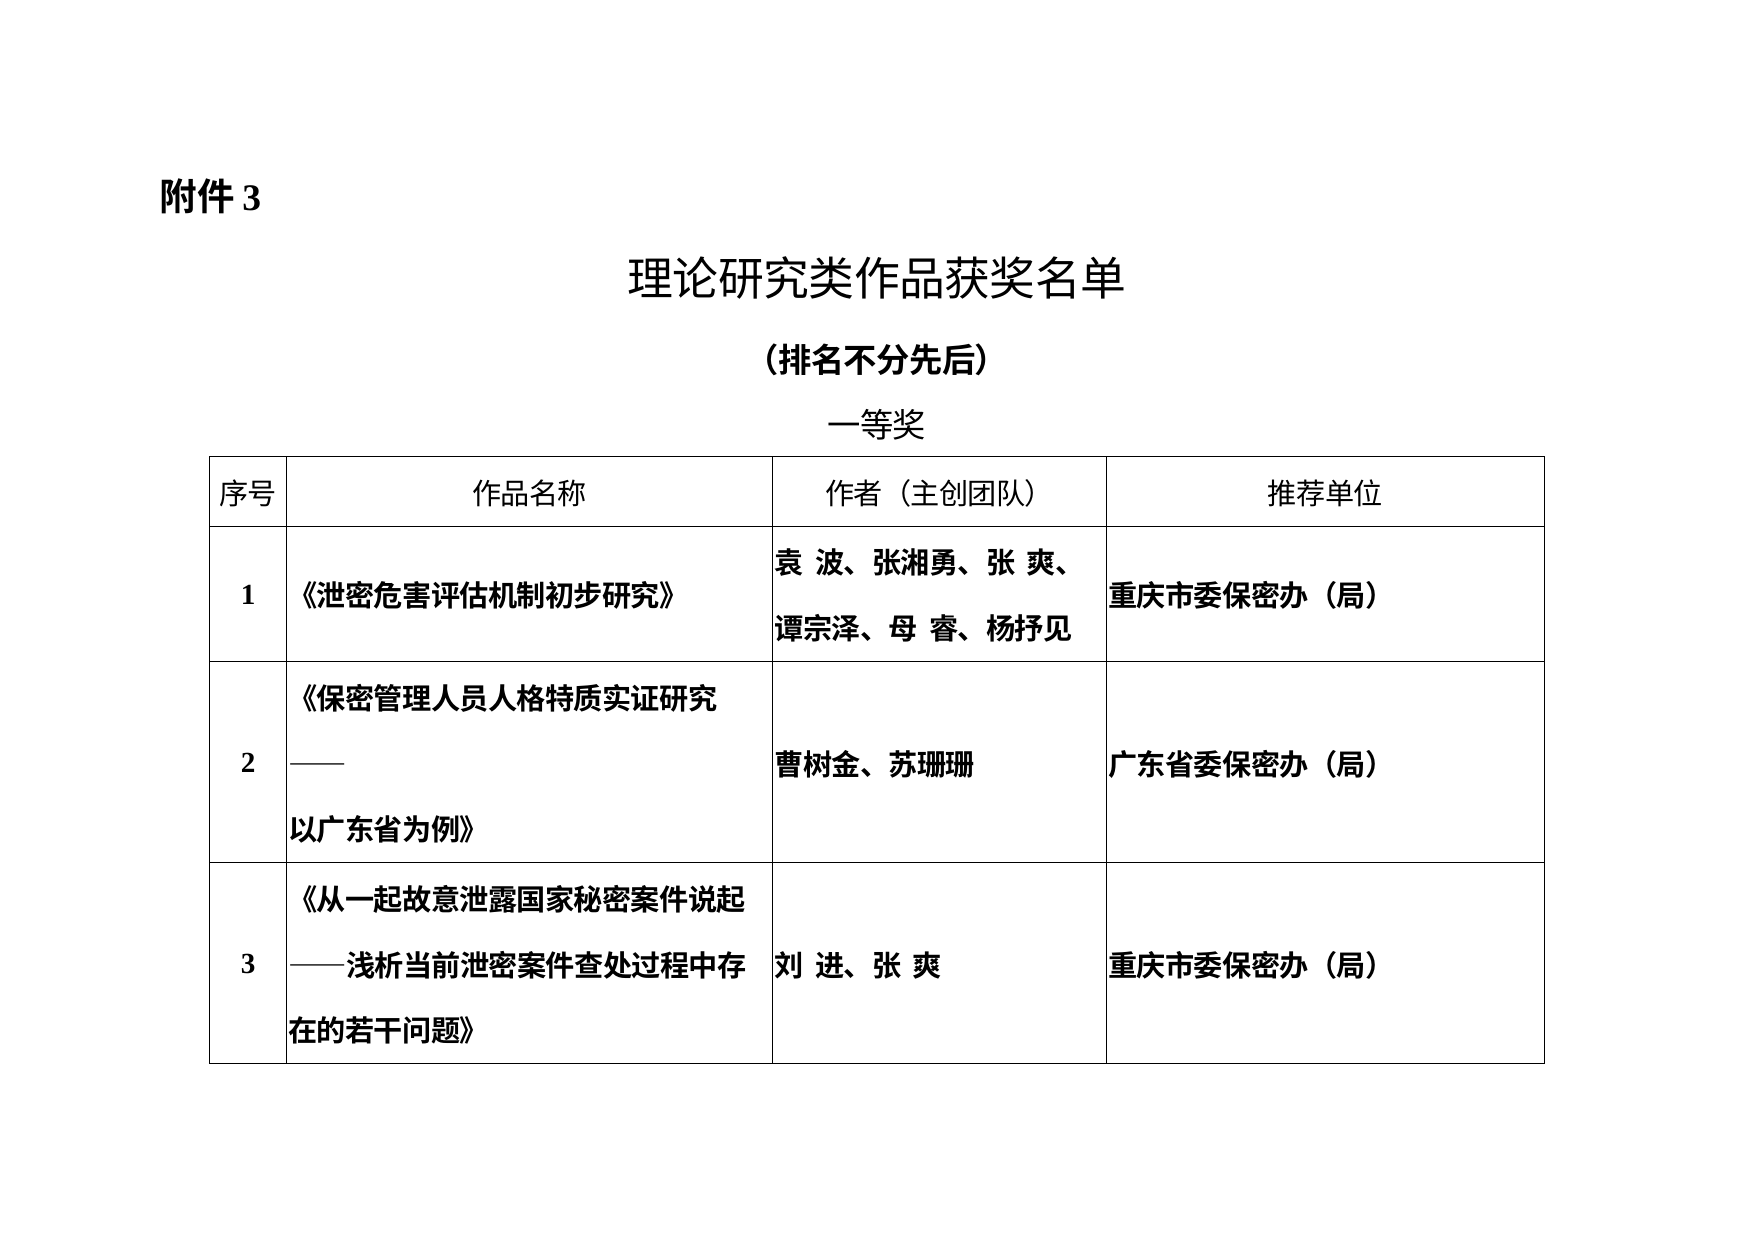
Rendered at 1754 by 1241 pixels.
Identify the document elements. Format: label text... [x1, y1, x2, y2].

table_cell 1 [210, 527, 286, 661]
table_header 推荐单位 [1107, 457, 1544, 526]
table_header 作者（主创团队） [773, 457, 1106, 526]
table_cell 《泄密危害评估机制初步研究》 [287, 527, 772, 661]
table_header 作品名称 [287, 457, 772, 526]
table_cell 重庆市委保密办（局） [1107, 527, 1544, 661]
table_cell 2 [210, 662, 286, 862]
table_cell 刘 进、张 爽 [773, 863, 1106, 1063]
text （排名不分先后） [159, 325, 1594, 390]
table_cell 3 [210, 863, 286, 1063]
text 理论研究类作品获奖名单 [159, 226, 1594, 325]
table_cell 《保密管理人员人格特质实证研究—— 以广东省为例》 [287, 662, 772, 862]
table_cell 重庆市委保密办（局） [1107, 863, 1544, 1063]
table_cell 曹树金、苏珊珊 [773, 662, 1106, 862]
table_cell 广东省委保密办（局） [1107, 662, 1544, 862]
table_header 序号 [210, 457, 286, 526]
table_cell 《从一起故意泄露国家秘密案件说起——浅析当前泄密案件查处过程中存在的若干问题》 [287, 863, 772, 1063]
text 附件3 [159, 161, 1594, 226]
table_cell 袁 波、张湘勇、张 爽、谭宗泽、母 睿、杨抒见 [773, 527, 1106, 661]
text 一等奖 [159, 390, 1594, 456]
